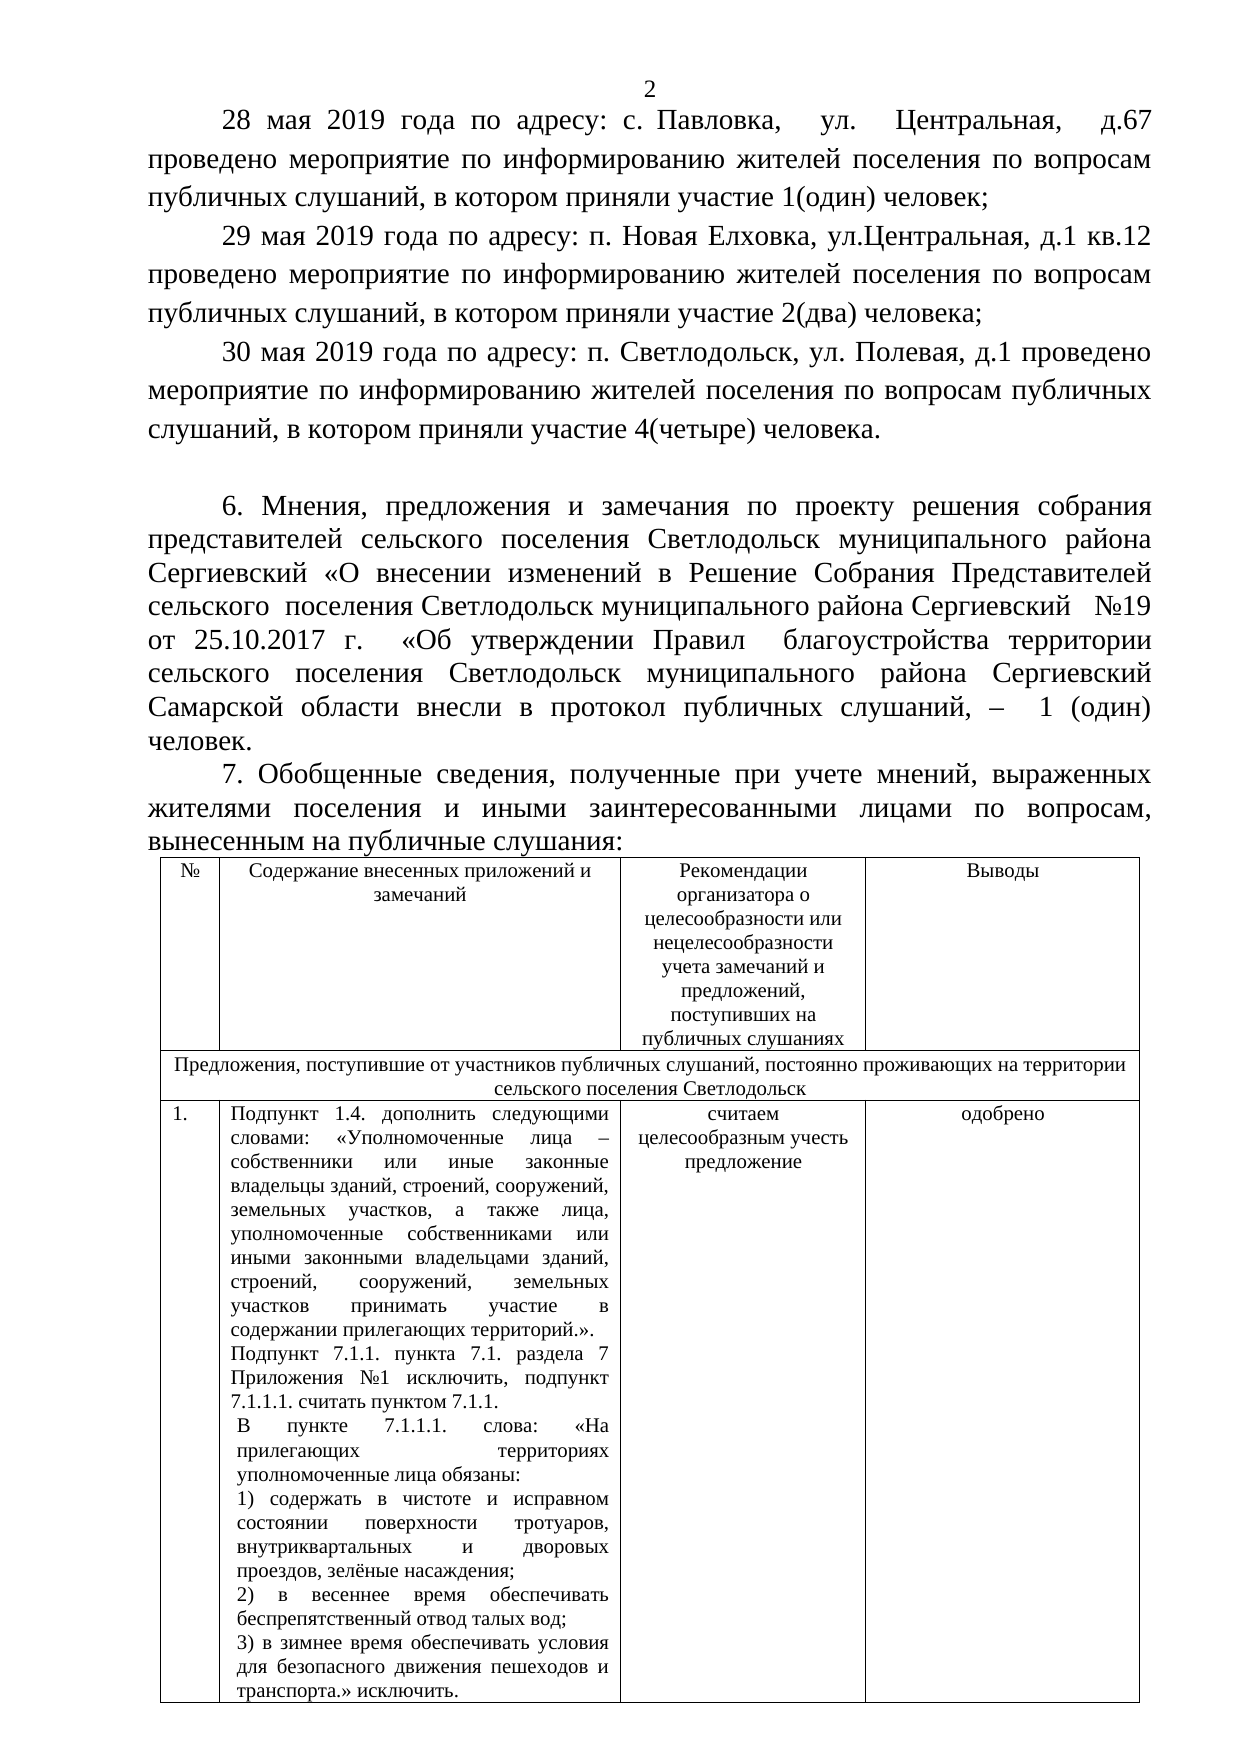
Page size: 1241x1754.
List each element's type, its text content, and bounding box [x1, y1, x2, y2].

table_cell Подпункт 1.4. дополнить следующими словами: «Уполномоченные лица – собственники или иные законные владельцы зданий, строений, сооружений, земельных участков, а также лица, уполномоченные собственниками или иными законными владельцами зданий, строений, сооружений, земельных участков принимать участие в содержании прилегающих территорий.». Подпункт 7.1.1. пункта 7.1. раздела 7 Приложения №1 исключить, подпункт 7.1.1.1. считать пунктом 7.1.1. В пункте 7.1.1.1. слова: «На прилегающих территориях уполномоченные лица обязаны: 1) содержать в чистоте и исправном состоянии поверхности тротуаров, внутриквартальных и дворовых проездов, зелёные насаждения; 2) в весеннее время обеспечивать беспрепятственный отвод талых вод; 3) в зимнее время обеспечивать условия для безопасного движения пешеходов и транспорта.» исключить. [220, 1101, 620, 1702]
table_header Рекомендации организатора о целесообразности или нецелесообразности учета замечаний и предложений, поступивших на публичных слушаниях [621, 858, 865, 1050]
table_header Выводы [866, 858, 1139, 1050]
table_cell считаем целесообразным учесть предложение [621, 1101, 865, 1702]
text 29 мая 2019 года по адресу: п. Новая Елховка, ул.Центральная, д.1 кв.12 проведено мероприятие по информированию жителей поселения по вопросам публичных слушаний, в котором приняли участие 2(два) человека; [148, 218, 1152, 329]
text 30 мая 2019 года по адресу: п. Светлодольск, ул. Полевая, д.1 проведено мероприятие по информированию жителей поселения по вопросам публичных слушаний, в котором приняли участие 4(четыре) человека. [148, 334, 1152, 444]
text 7. Обобщенные сведения, полученные при учете мнений, выраженных жителями поселения и иными заинтересованными лицами по вопросам, вынесенным на публичные слушания: [148, 756, 1152, 857]
table_cell Предложения, поступившие от участников публичных слушаний, постоянно проживающих на территории сельского поселения Светлодольск [161, 1051, 1139, 1099]
table_header Содержание внесенных приложений и замечаний [220, 858, 620, 1050]
table_cell одобрено [866, 1101, 1139, 1702]
table_cell 1. [161, 1101, 219, 1702]
table_header № [161, 858, 219, 1050]
text 6. Мнения, предложения и замечания по проекту решения собрания представителей сельского поселения Светлодольск муниципального района Сергиевский «О внесении изменений в Решение Собрания Представителей сельского поселения Светлодольск муниципального района Сергиевский №19 от 25.10.2017 г. «Об утверждении Правил благоустройства территории сельского поселения Светлодольск муниципального района Сергиевский Самарской области внесли в протокол публичных слушаний, – 1 (один) человек. [148, 488, 1152, 756]
text 28 мая 2019 года по адресу: с. Павловка, ул. Центральная, д.67 проведено мероприятие по информированию жителей поселения по вопросам публичных слушаний, в котором приняли участие 1(один) человек; [148, 102, 1152, 213]
